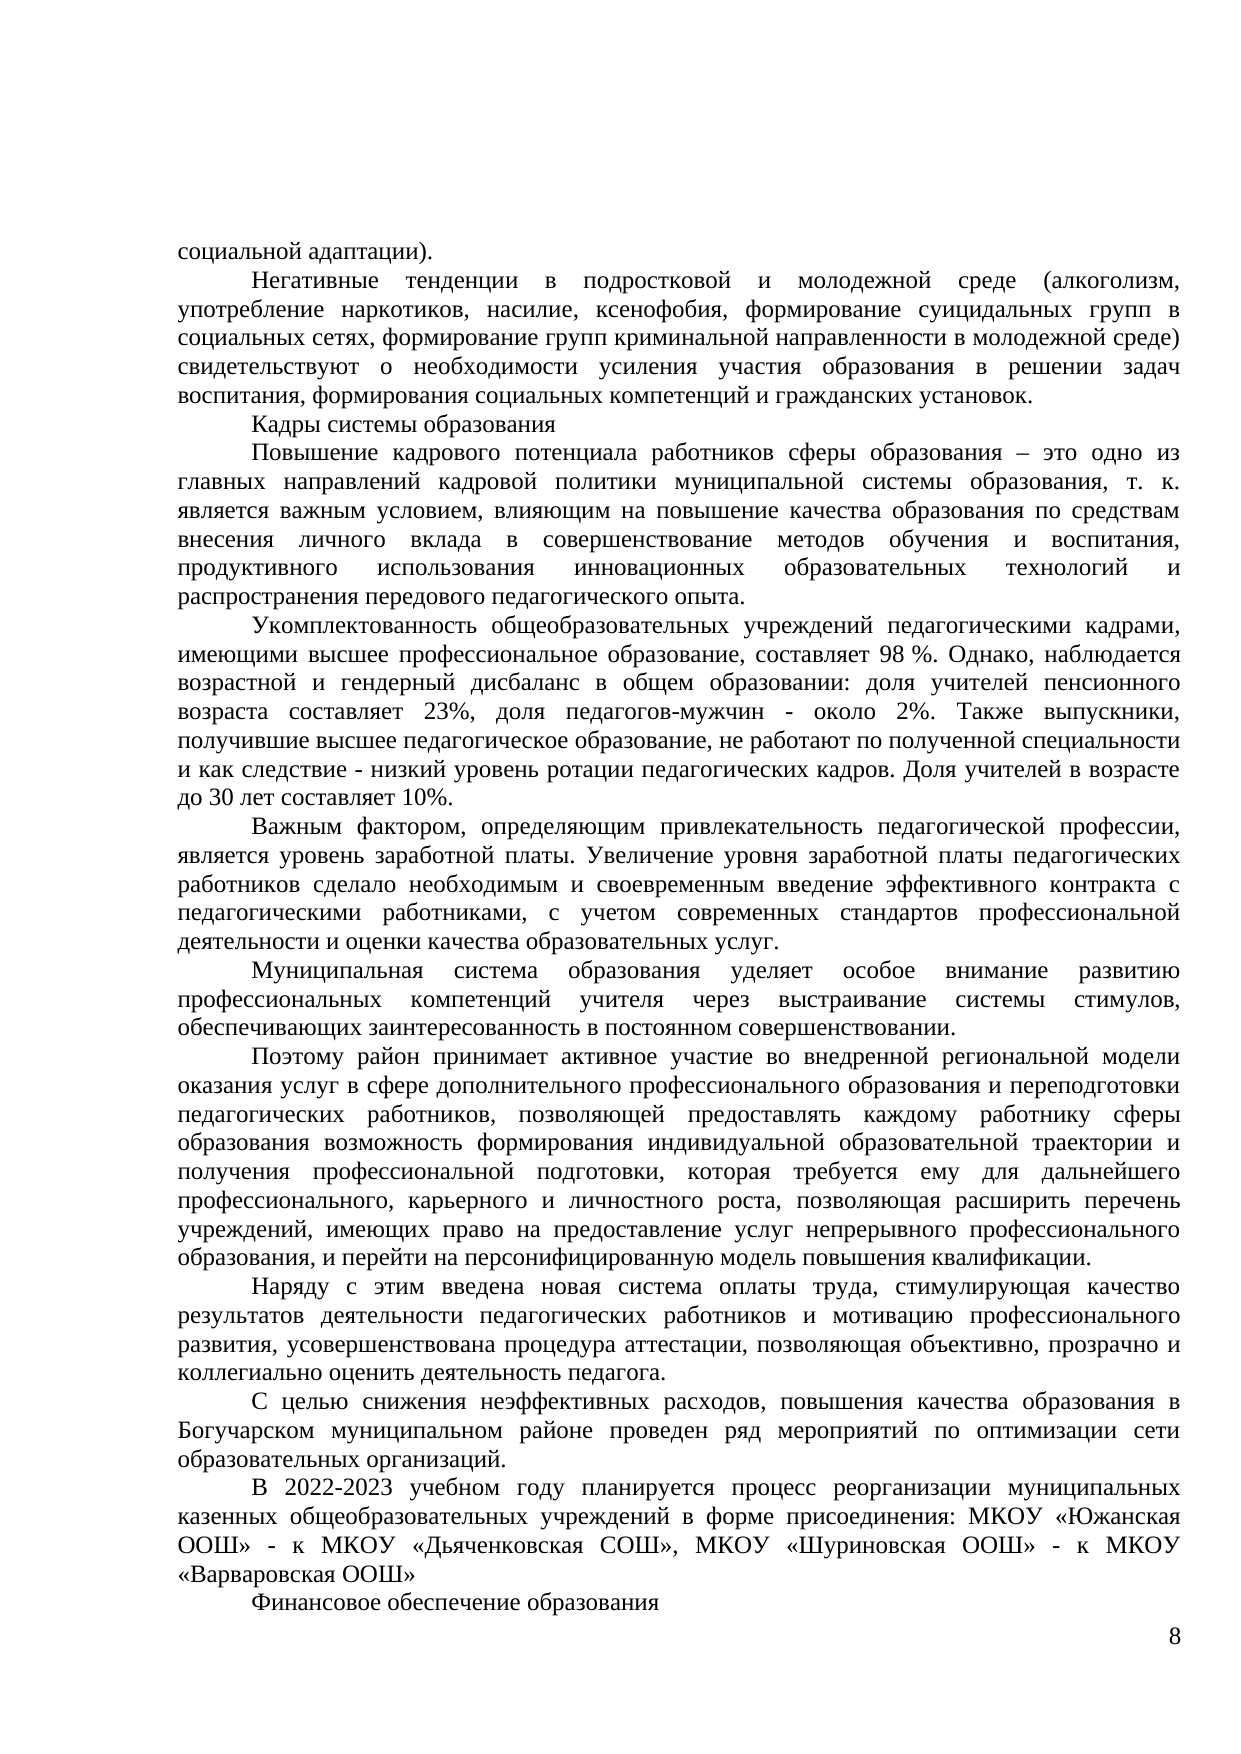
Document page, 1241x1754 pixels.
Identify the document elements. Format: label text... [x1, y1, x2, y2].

text Важным фактором, определяющим привлекательность педагогической профессии, является уровень заработной платы. Увеличение уровня заработной платы педагогических работников сделало необходимым и своевременным введение эффективного контракта с педагогическими работниками, с учетом современных стандартов профессиональной деятельности и оценки качества образовательных услуг. [177, 811, 1181, 955]
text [177, 236, 1181, 265]
text Поэтому район принимает активное участие во внедренной региональной модели оказания услуг в сфере дополнительного профессионального образования и переподготовки педагогических работников, позволяющей предоставлять каждому работнику сферы образования возможность формирования индивидуальной образовательной траектории и получения профессиональной подготовки, которая требуется ему для дальнейшего профессионального, карьерного и личностного роста, позволяющая расширить перечень учреждений, имеющих право на предоставление услуг непрерывного профессионального образования, и перейти на персонифицированную модель повышения квалификации. [177, 1041, 1181, 1271]
text Укомплектованность общеобразовательных учреждений педагогическими кадрами, имеющими высшее профессиональное образование, составляет 98 %. Однако, наблюдается возрастной и гендерный дисбаланс в общем образовании: доля учителей пенсионного возраста составляет 23%, доля педагогов-мужчин - около 2%. Также выпускники, получившие высшее педагогическое образование, не работают по полученной специальности и как следствие - низкий уровень ротации педагогических кадров. Доля учителей в возрасте до 30 лет составляет 10%. [177, 610, 1181, 811]
text Повышение кадрового потенциала работников сферы образования – это одно из главных направлений кадровой политики муниципальной системы образования, т. к. является важным условием, влияющим на повышение качества образования по средствам внесения личного вклада в совершенствование методов обучения и воспитания, продуктивного использования инновационных образовательных технологий и распространения передового педагогического опыта. [177, 437, 1181, 610]
text Муниципальная система образования уделяет особое внимание развитию профессиональных компетенций учителя через выстраивание системы стимулов, обеспечивающих заинтересованность в постоянном совершенствовании. [177, 955, 1181, 1041]
text Кадры системы образования [177, 409, 1181, 437]
text В 2022-2023 учебном году планируется процесс реорганизации муниципальных казенных общеобразовательных учреждений в форме присоединения: МКОУ «Южанская ООШ» - к МКОУ «Дьяченковская СОШ», МКОУ «Шуриновская ООШ» - к МКОУ «Варваровская ООШ» [177, 1472, 1181, 1587]
text Финансовое обеспечение образования [177, 1587, 1181, 1616]
text Наряду с этим введена новая система оплаты труда, стимулирующая качество результатов деятельности педагогических работников и мотивацию профессионального развития, усовершенствована процедура аттестации, позволяющая объективно, прозрачно и коллегиально оценить деятельность педагога. [177, 1271, 1181, 1386]
text С целью снижения неэффективных расходов, повышения качества образования в Богучарском муниципальном районе проведен ряд мероприятий по оптимизации сети образовательных организаций. [177, 1386, 1181, 1472]
text Негативные тенденции в подростковой и молодежной среде (алкоголизм, употребление наркотиков, насилие, ксенофобия, формирование суицидальных групп в социальных сетях, формирование групп криминальной направленности в молодежной среде) свидетельствуют о необходимости усиления участия образования в решении задач воспитания, формирования социальных компетенций и гражданских установок. [177, 265, 1181, 409]
